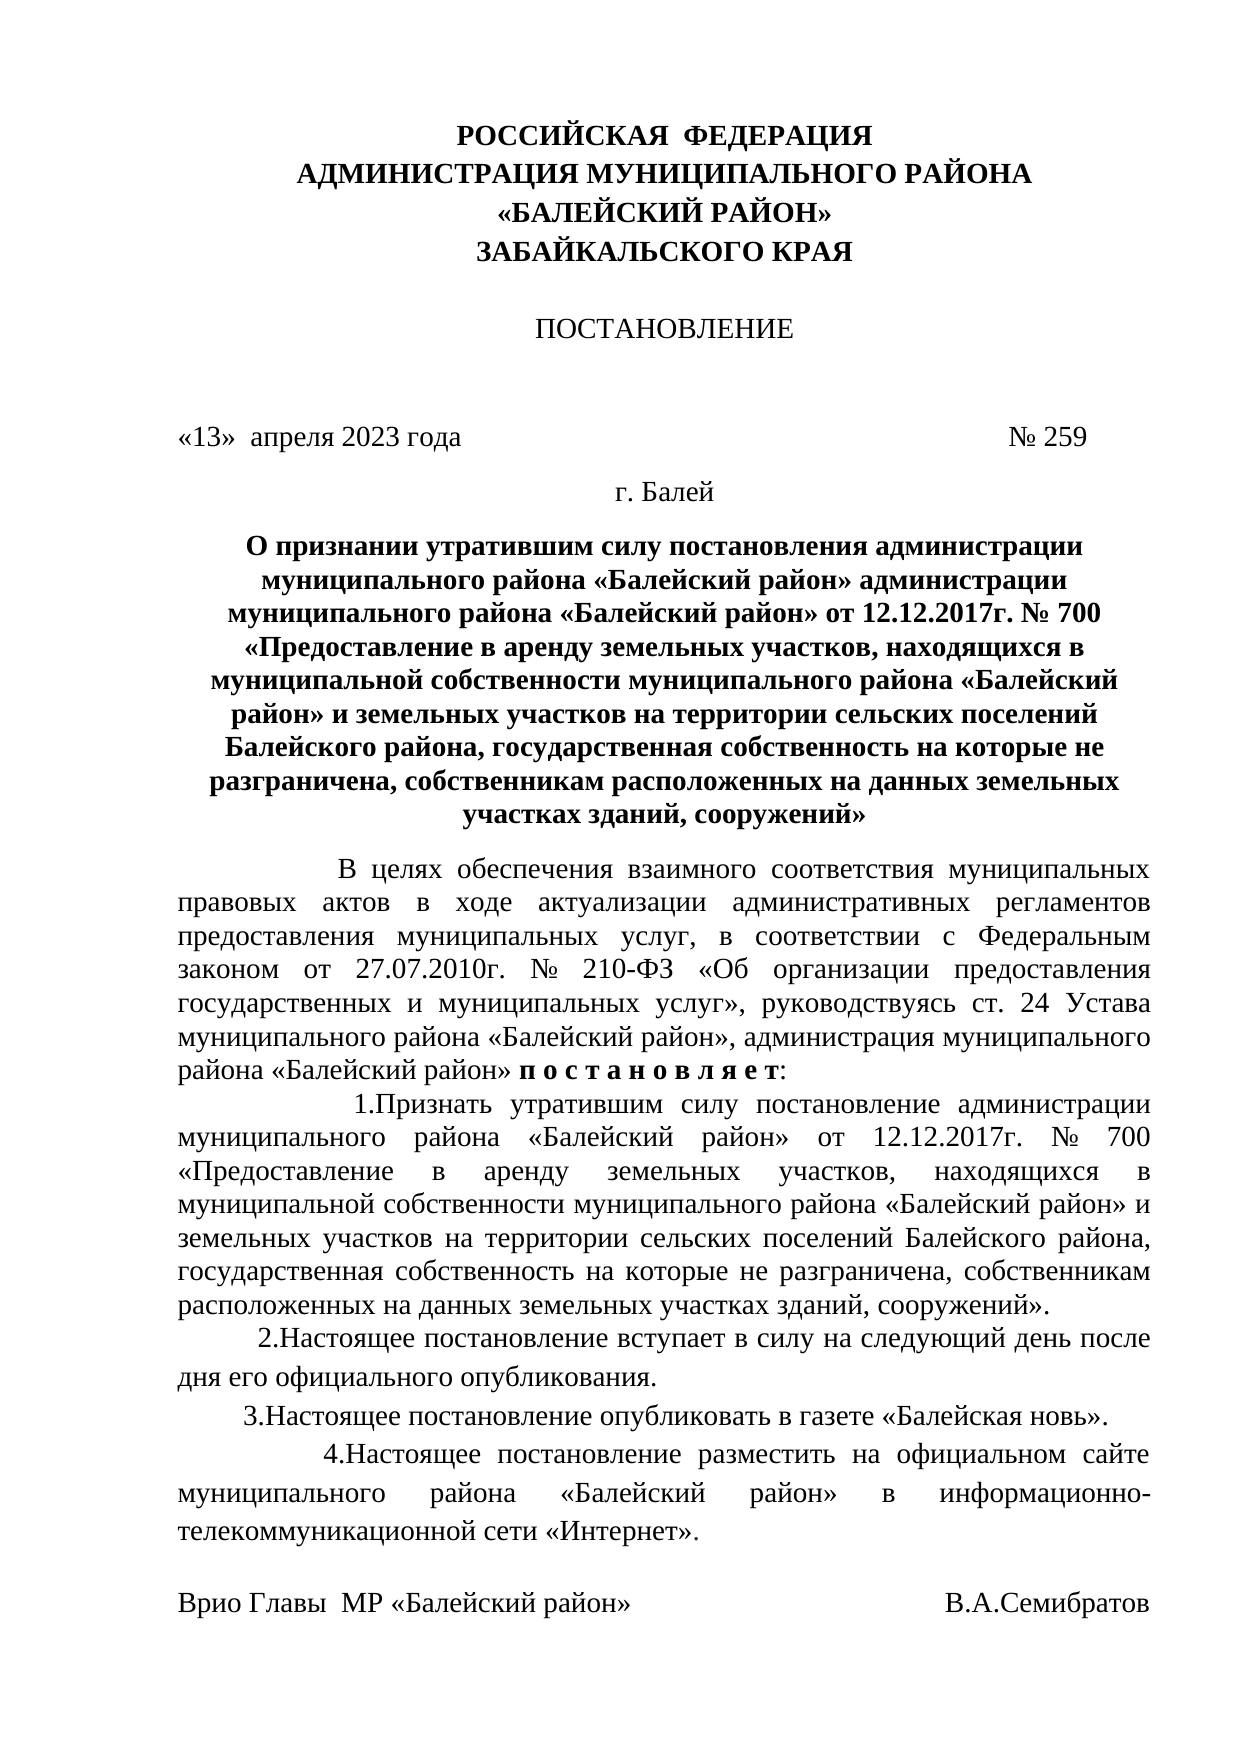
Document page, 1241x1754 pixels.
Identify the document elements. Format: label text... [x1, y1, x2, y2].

text РОССИЙСКАЯ ФЕДЕРАЦИЯ [177, 118, 1152, 152]
text ЗАБАЙКАЛЬСКОГО КРАЯ [177, 234, 1152, 267]
text 4.Настоящее постановление разместить на официальном сайте муниципального района «Балейский район» в информационно-телекоммуникационной сети «Интернет». [177, 1436, 1152, 1547]
text В целях обеспечения взаимного соответствия муниципальных правовых актов в ходе актуализации административных регламентов предоставления муниципальных услуг, в соответствии с Федеральным законом от 27.07.2010г. № 210-ФЗ «Об организации предоставления государственных и муниципальных услуг», руководствуясь ст. 24 Устава муниципального района «Балейский район», администрация муниципального района «Балейский район» п о с т а н о в л я е т: [177, 851, 1152, 1086]
text «БАЛЕЙСКИЙ РАЙОН» [177, 195, 1152, 229]
text г. Балей [177, 474, 1152, 507]
text 1.Признать утратившим силу постановление администрации муниципального района «Балейский район» от 12.12.2017г. № 700 «Предоставление в аренду земельных участков, находящихся в муниципальной собственности муниципального района «Балейский район» и земельных участков на территории сельских поселений Балейского района, государственная собственность на которые не разграничена, собственникам расположенных на данных земельных участках зданий, сооружений». [177, 1086, 1152, 1321]
text О признании утратившим силу постановления администрации муниципального района «Балейский район» администрации муниципального района «Балейский район» от 12.12.2017г. № 700 «Предоставление в аренду земельных участков, находящихся в муниципальной собственности муниципального района «Балейский район» и земельных участков на территории сельских поселений Балейского района, государственная собственность на которые не разграничена, собственникам расположенных на данных земельных участках зданий, сооружений» [177, 528, 1152, 830]
text АДМИНИСТРАЦИЯ МУНИЦИПАЛЬНОГО РАЙОНА [177, 157, 1152, 190]
text Врио Главы МР «Балейский район» В.А.Семибратов [177, 1585, 1152, 1619]
text «13» апреля 2023 года № 259 [177, 419, 1152, 453]
text 2.Настоящее постановление вступает в силу на следующий день после дня его официального опубликования. [177, 1321, 1152, 1393]
text ПОСТАНОВЛЕНИЕ [177, 311, 1152, 344]
text 3.Настоящее постановление опубликовать в газете «Балейская новь». [177, 1398, 1152, 1431]
